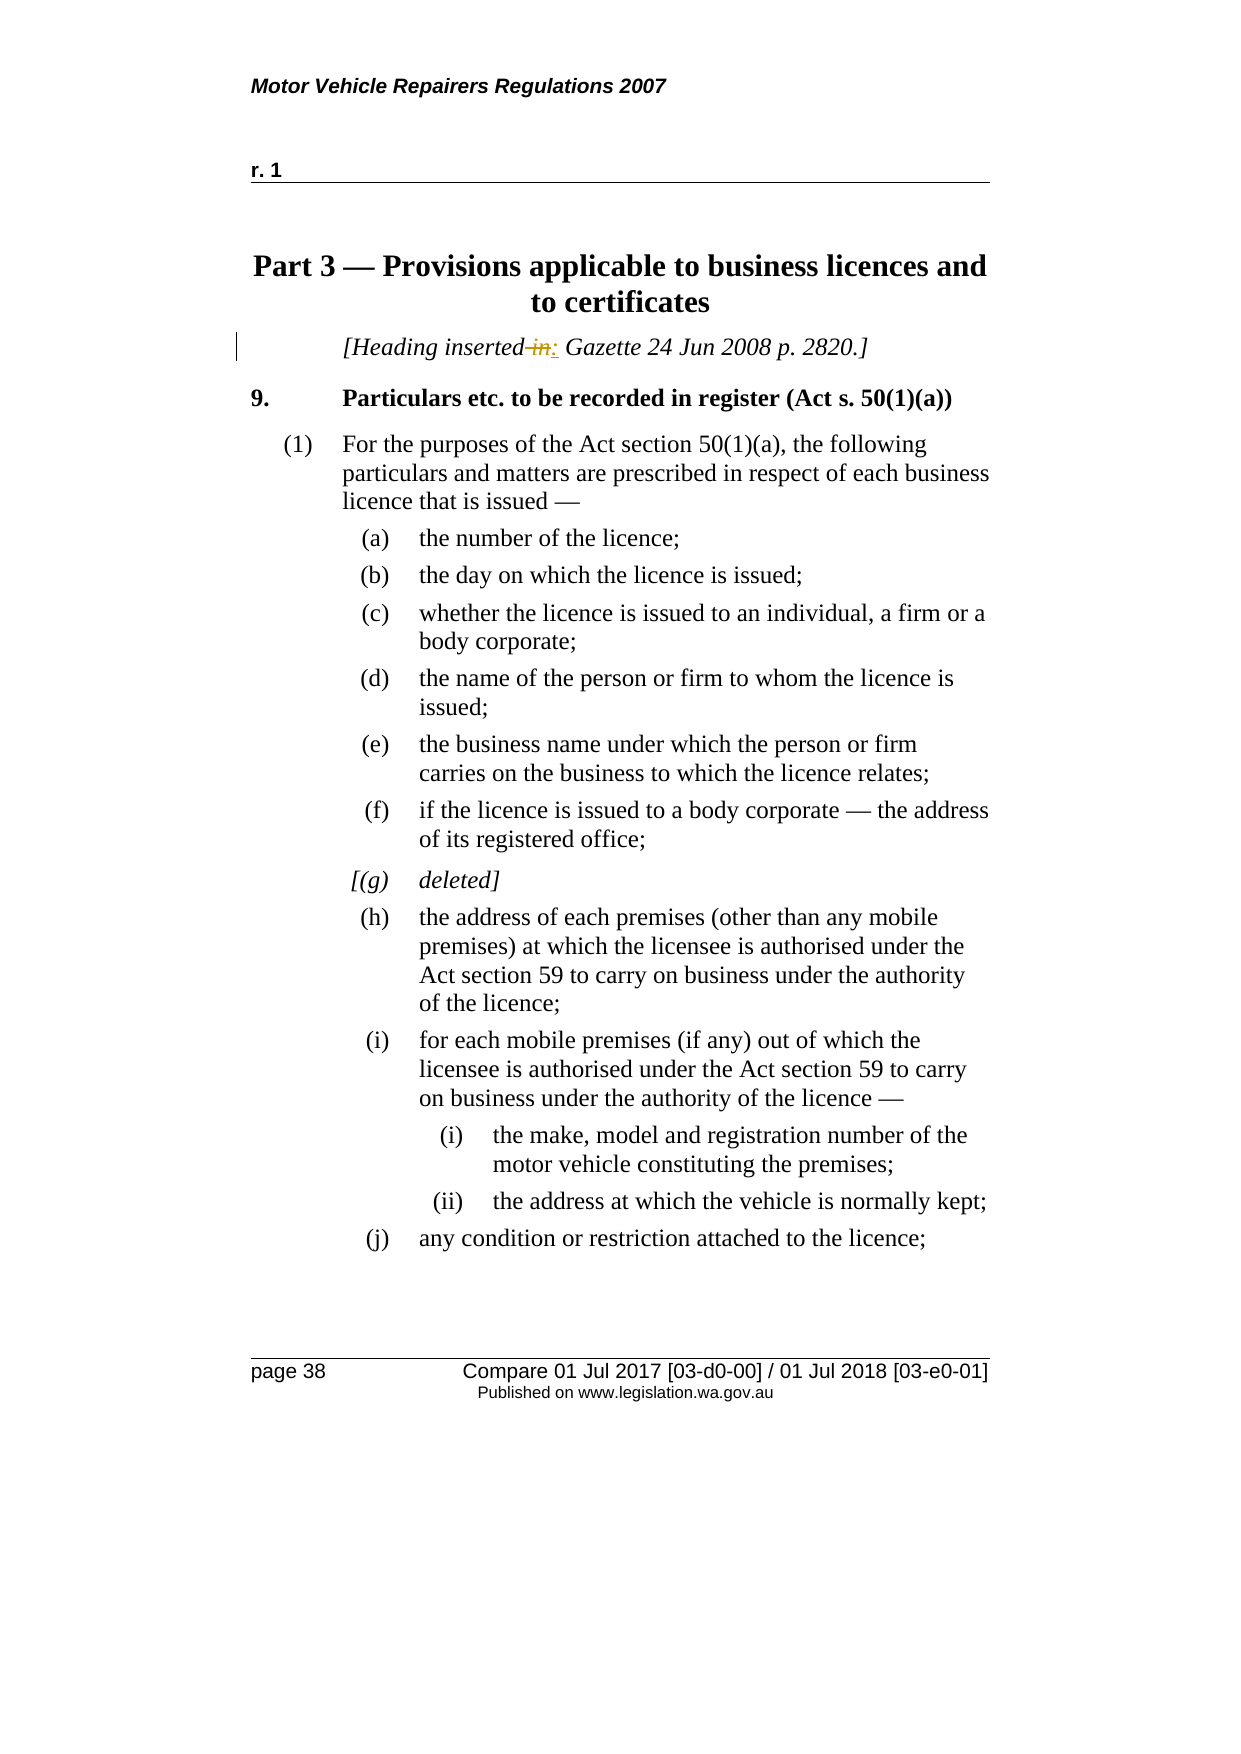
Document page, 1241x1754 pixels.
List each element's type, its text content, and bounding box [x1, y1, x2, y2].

text (c) whether the licence is issued to an individual, a firm or a body corporate; [251, 598, 990, 655]
text (i) the make, model and registration number of the motor vehicle constituting the premises; [251, 1120, 990, 1178]
text (j) any condition or restriction attached to the licence; [251, 1223, 990, 1252]
text (b) the day on which the licence is issued; [251, 561, 990, 589]
text (h) the address of each premises (other than any mobile premises) at which the licensee is authorised under the Act section 59 to carry on business under the authority of the licence; [251, 902, 990, 1017]
text (1) For the purposes of the Act section 50(1)(a), the following particulars and matters are prescribed in respect of each business licence that is issued — [251, 429, 990, 515]
subtitle 9. Particulars etc. to be recorded in register (Act s. 50(1)(a)) [251, 383, 990, 412]
text (a) the number of the licence; [251, 523, 990, 552]
text (i) for each mobile premises (if any) out of which the licensee is authorised under the Act section 59 to carry on business under the authority of the licence — [251, 1026, 990, 1112]
text (d) the name of the person or firm to whom the licence is issued; [251, 663, 990, 721]
subtitle [Heading inserted Gazette 24 Jun 2008 p. 2820.] [251, 332, 990, 361]
text (f) if the licence is issued to a body corporate — the address of its registered office; [251, 795, 990, 853]
text [(g) deleted] [251, 865, 990, 894]
text (e) the business name under which the person or firm carries on the business to which the licence relates; [251, 729, 990, 787]
text (ii) the address at which the vehicle is normally kept; [251, 1186, 990, 1215]
subtitle Part 3 — Provisions applicable to business licences and to certificates [251, 247, 990, 319]
